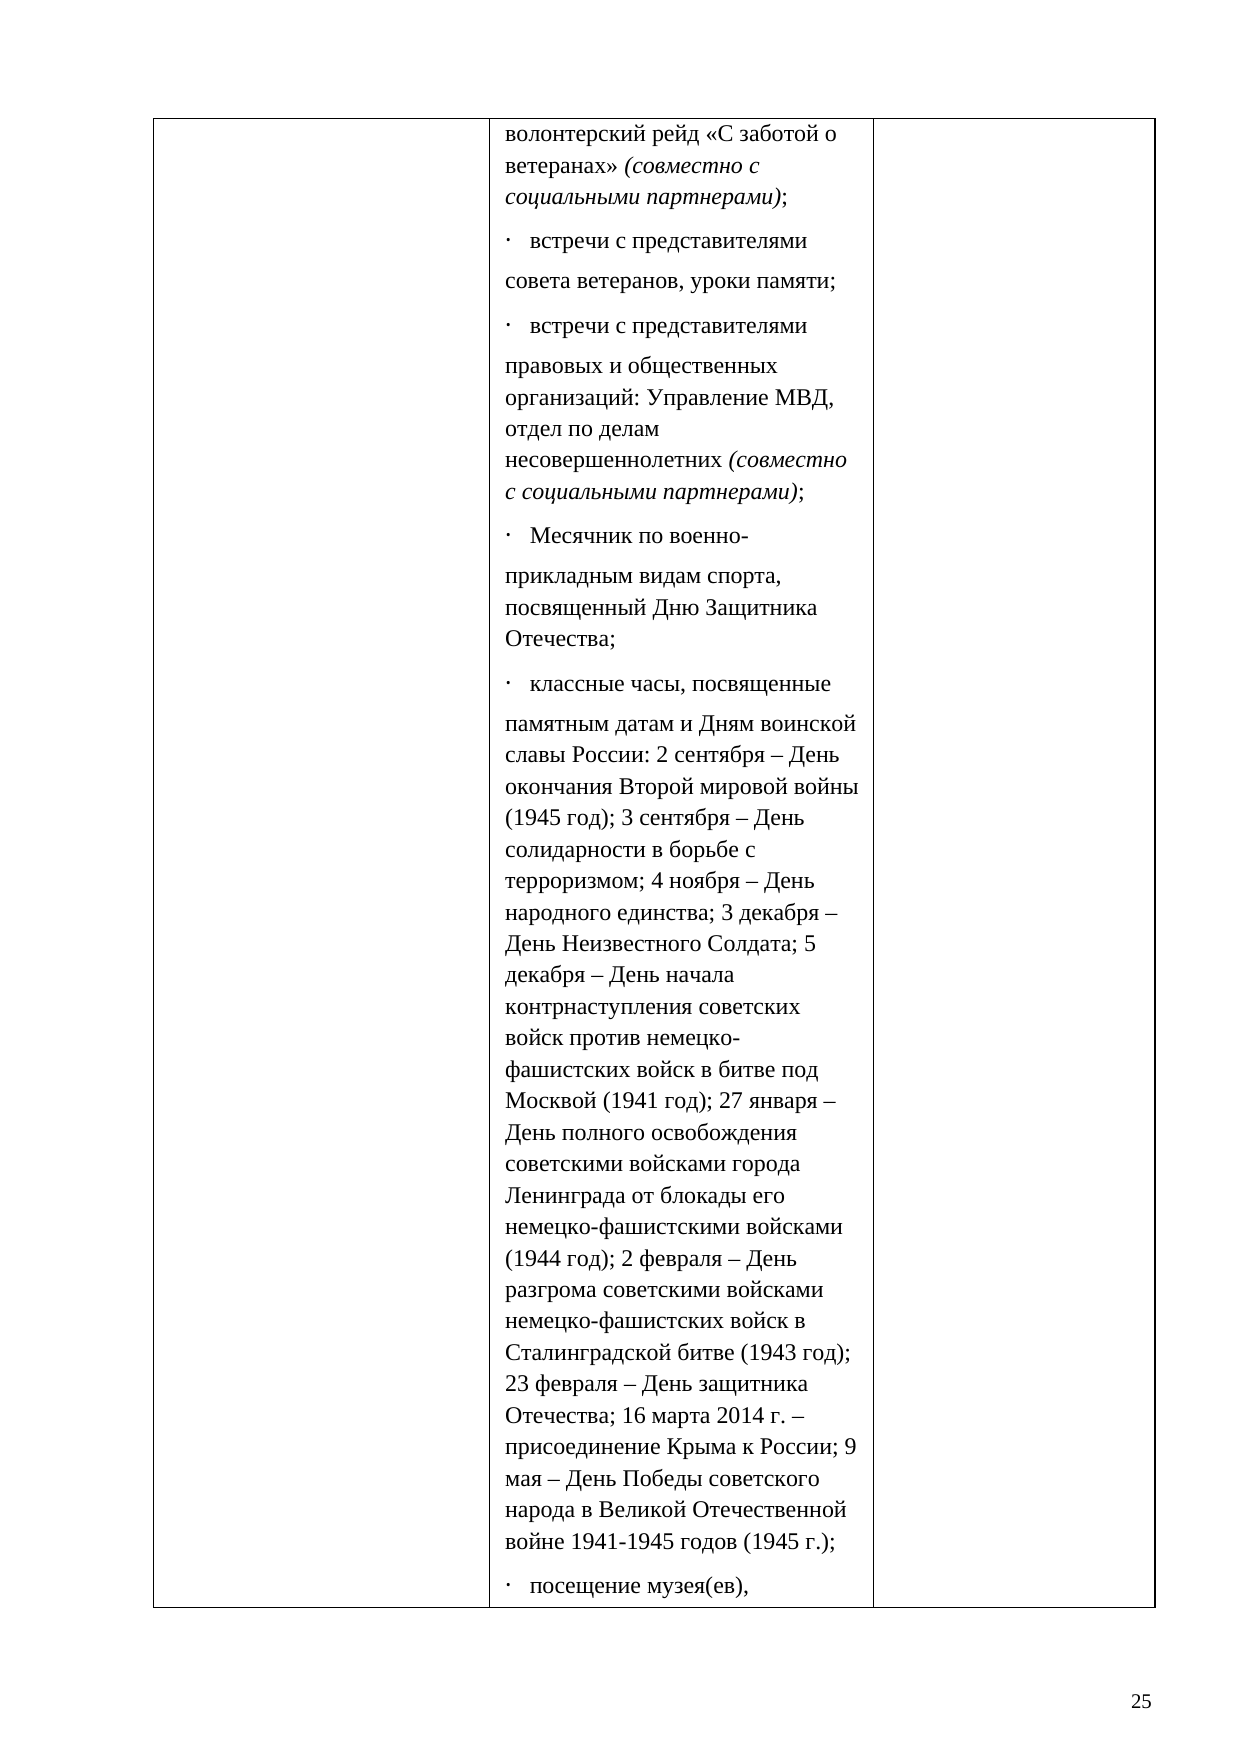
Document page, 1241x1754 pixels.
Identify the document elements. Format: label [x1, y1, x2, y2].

table_cell [874, 119, 1154, 1607]
table_cell [154, 119, 489, 1607]
table_cell [490, 119, 873, 1607]
